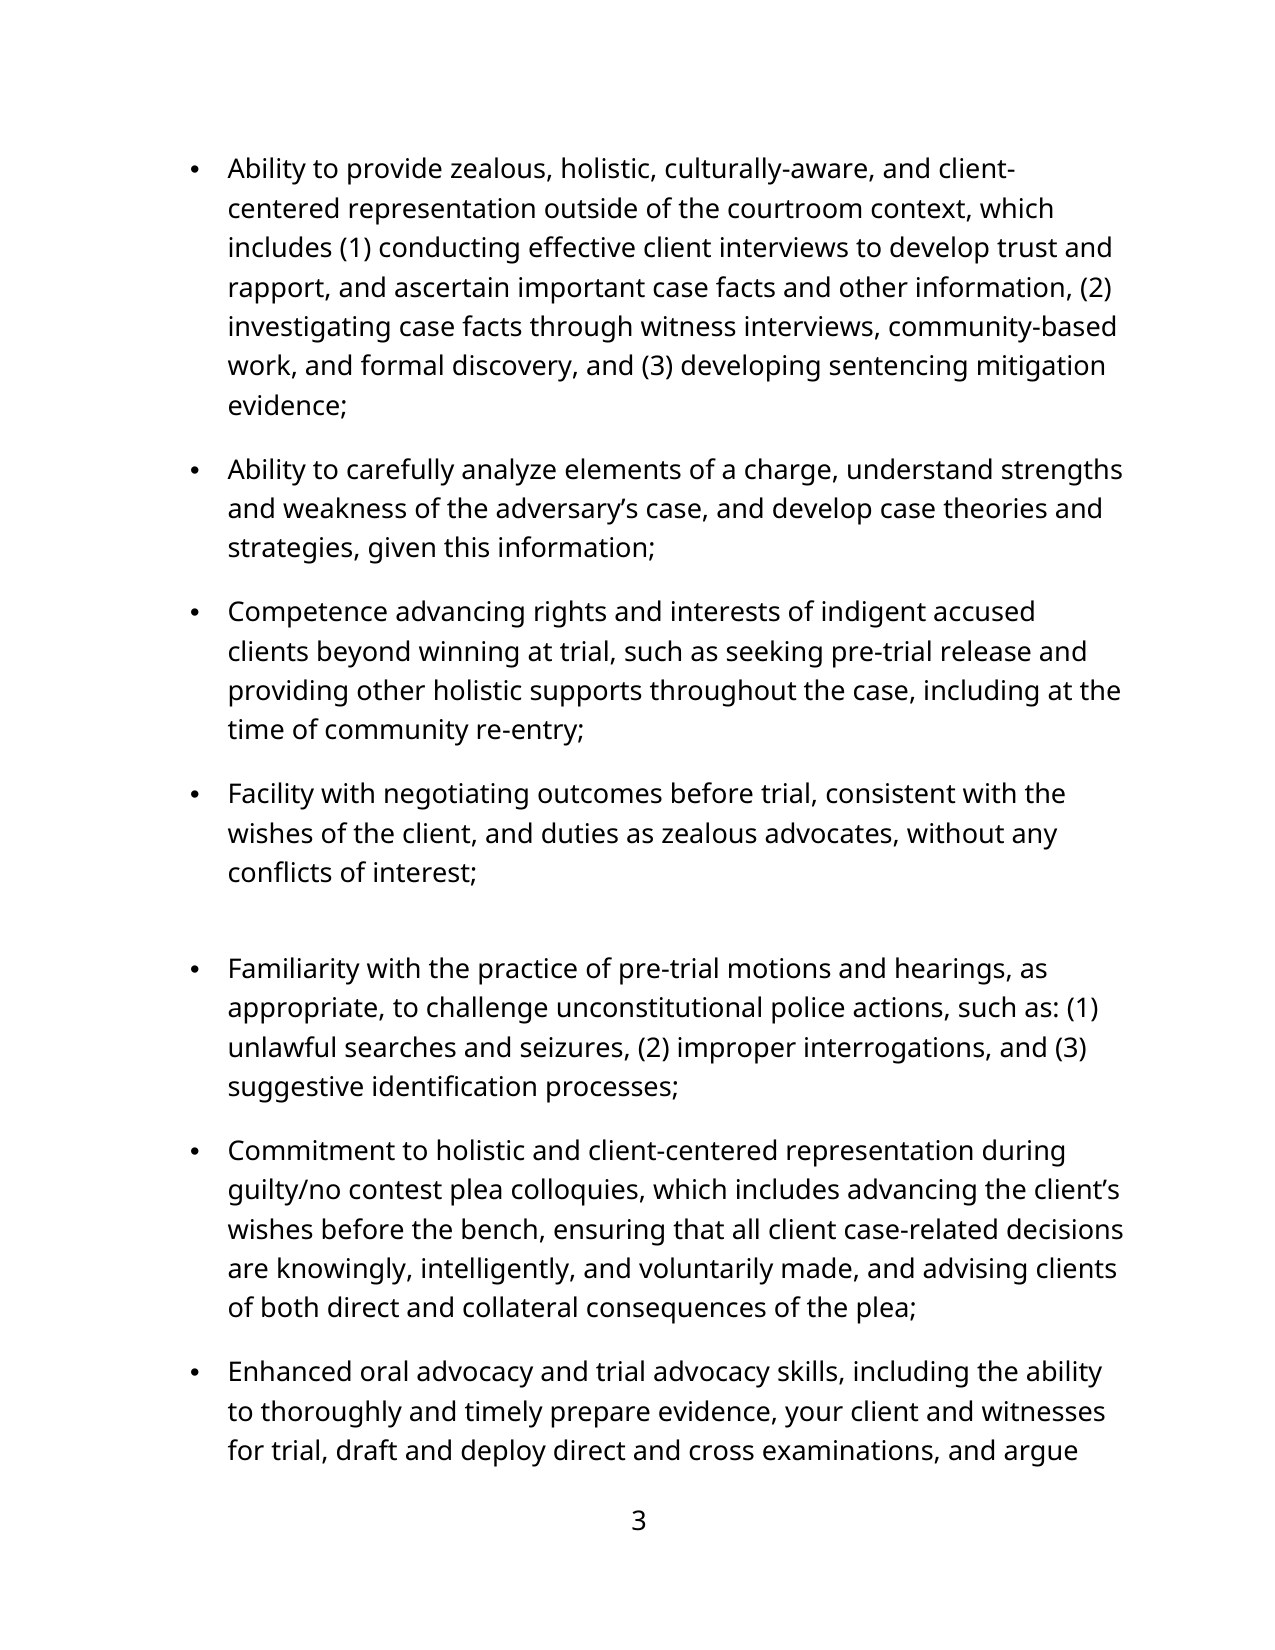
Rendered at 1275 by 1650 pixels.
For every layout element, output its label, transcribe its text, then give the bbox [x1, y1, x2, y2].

list Commitment to holistic and client-centered representation during guilty/no contest plea colloquies, which includes advancing the client’s wishes before the bench, ensuring that all client case-related decisions are knowingly, intelligently, and voluntarily made, and advising clients of both direct and collateral consequences of the plea; [190, 1131, 1125, 1326]
list Facility with negotiating outcomes before trial, consistent with the wishes of the client, and duties as zealous advocates, without any conflicts of interest; [190, 775, 1125, 890]
list Ability to carefully analyze elements of a charge, understand strengths and weakness of the adversary’s case, and develop case theories and strategies, given this information; [190, 450, 1125, 566]
list Familiarity with the practice of pre-trial motions and hearings, as appropriate, to challenge unconstitutional police actions, such as: (1) unlawful searches and seizures, (2) improper interrogations, and (3) suggestive identification processes; [190, 949, 1125, 1104]
list Ability to provide zealous, holistic, culturally-aware, and client-centered representation outside of the courtroom context, which includes (1) conducting effective client interviews to develop trust and rapport, and ascertain important case facts and other information, (2) investigating case facts through witness interviews, community-based work, and formal discovery, and (3) developing sentencing mitigation evidence; [190, 150, 1125, 423]
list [190, 1353, 1125, 1468]
list Competence advancing rights and interests of indigent accused clients beyond winning at trial, such as seeking pre-trial release and providing other holistic supports throughout the case, including at the time of community re-entry; [190, 593, 1125, 748]
